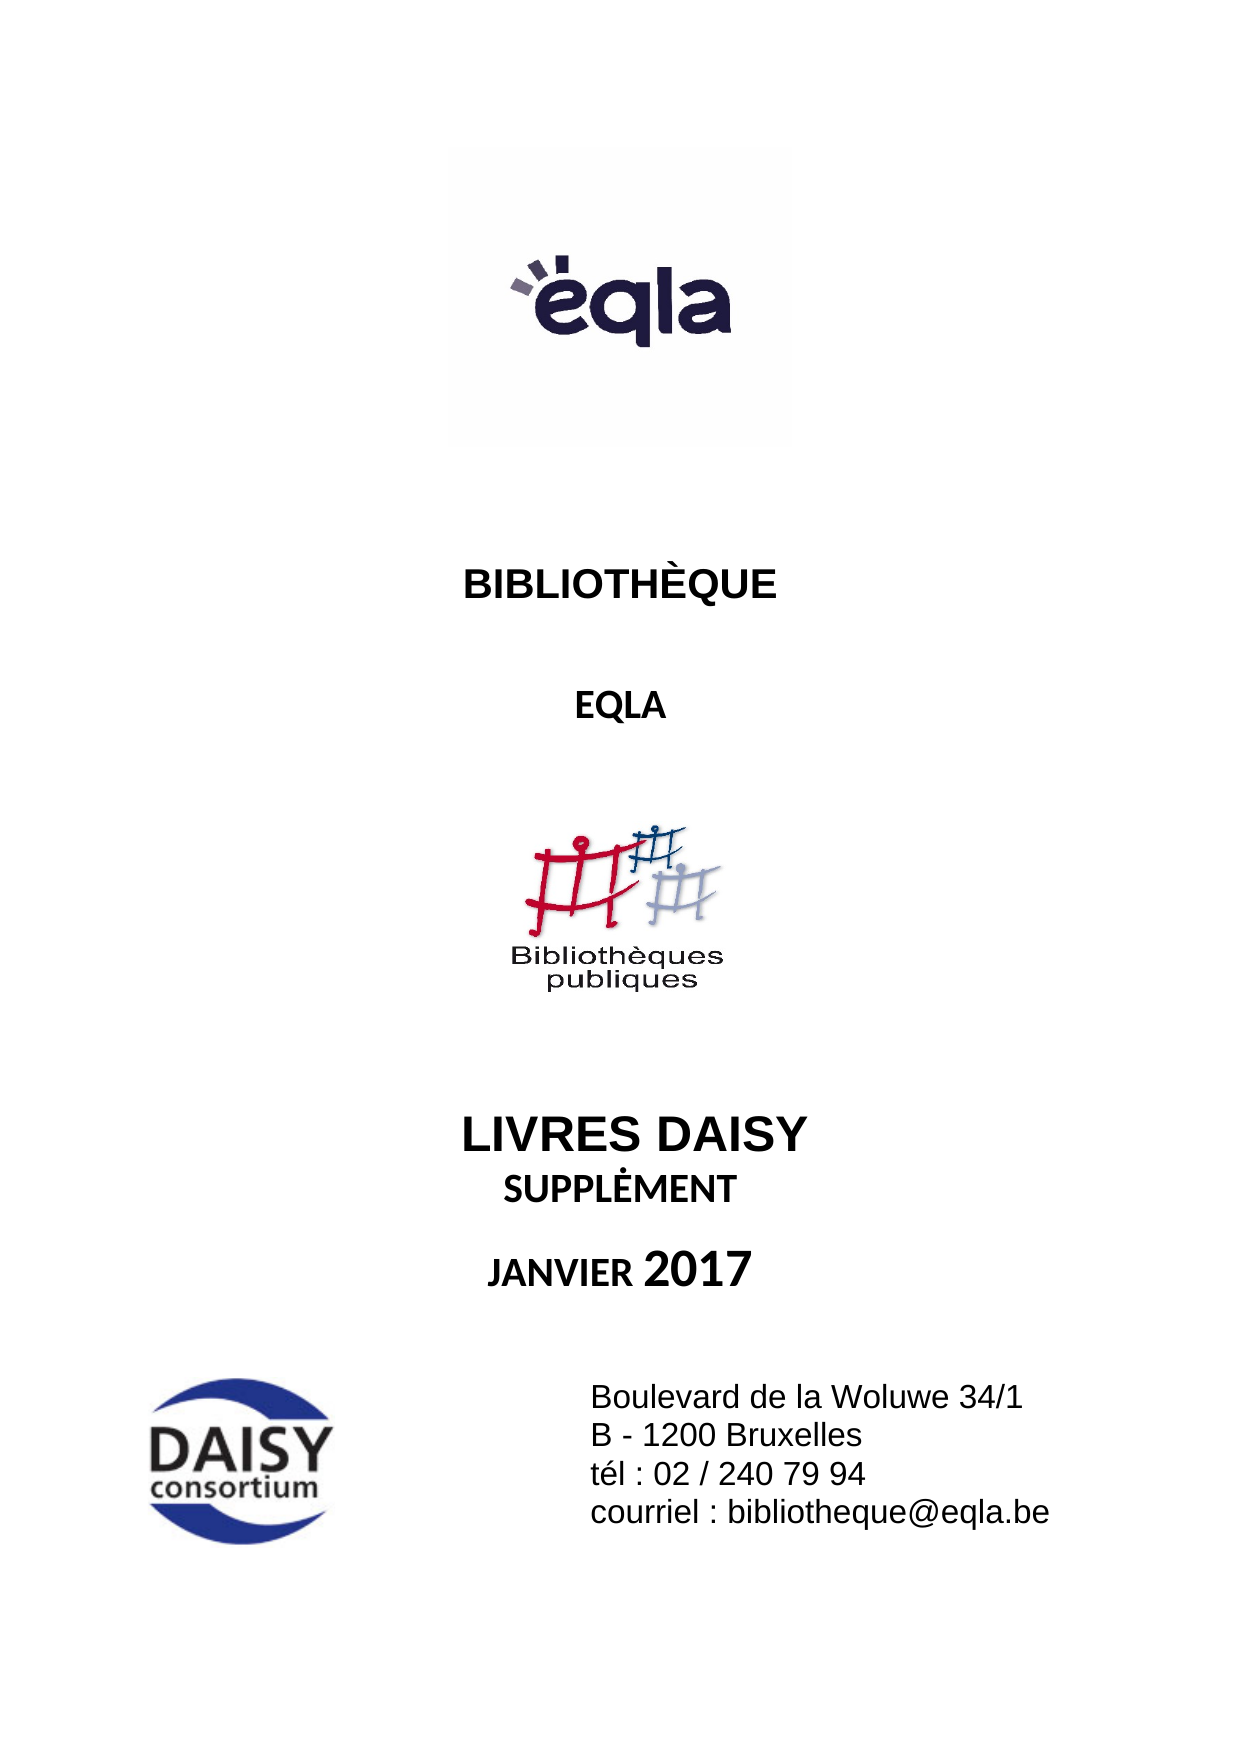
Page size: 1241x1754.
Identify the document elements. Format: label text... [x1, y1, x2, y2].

text JANVIER 2017 [148, 1233, 1093, 1300]
text LIVRES DAISY [177, 1104, 1093, 1162]
title BIBLIOTHÈQUE [148, 559, 1093, 607]
text B - 1200 Bruxelles [336, 1415, 1093, 1453]
picture [448, 147, 792, 447]
picture [147, 1377, 336, 1548]
text Boulevard de la Woluwe 34/1 [336, 1377, 1093, 1415]
picture [512, 821, 728, 992]
text tél : 02 / 240 79 94 [336, 1453, 1093, 1492]
text EQLA [148, 678, 1093, 729]
text SUPPLĖMENT [148, 1162, 1093, 1213]
text courriel : bibliotheque@eqla.be [148, 1492, 1093, 1575]
